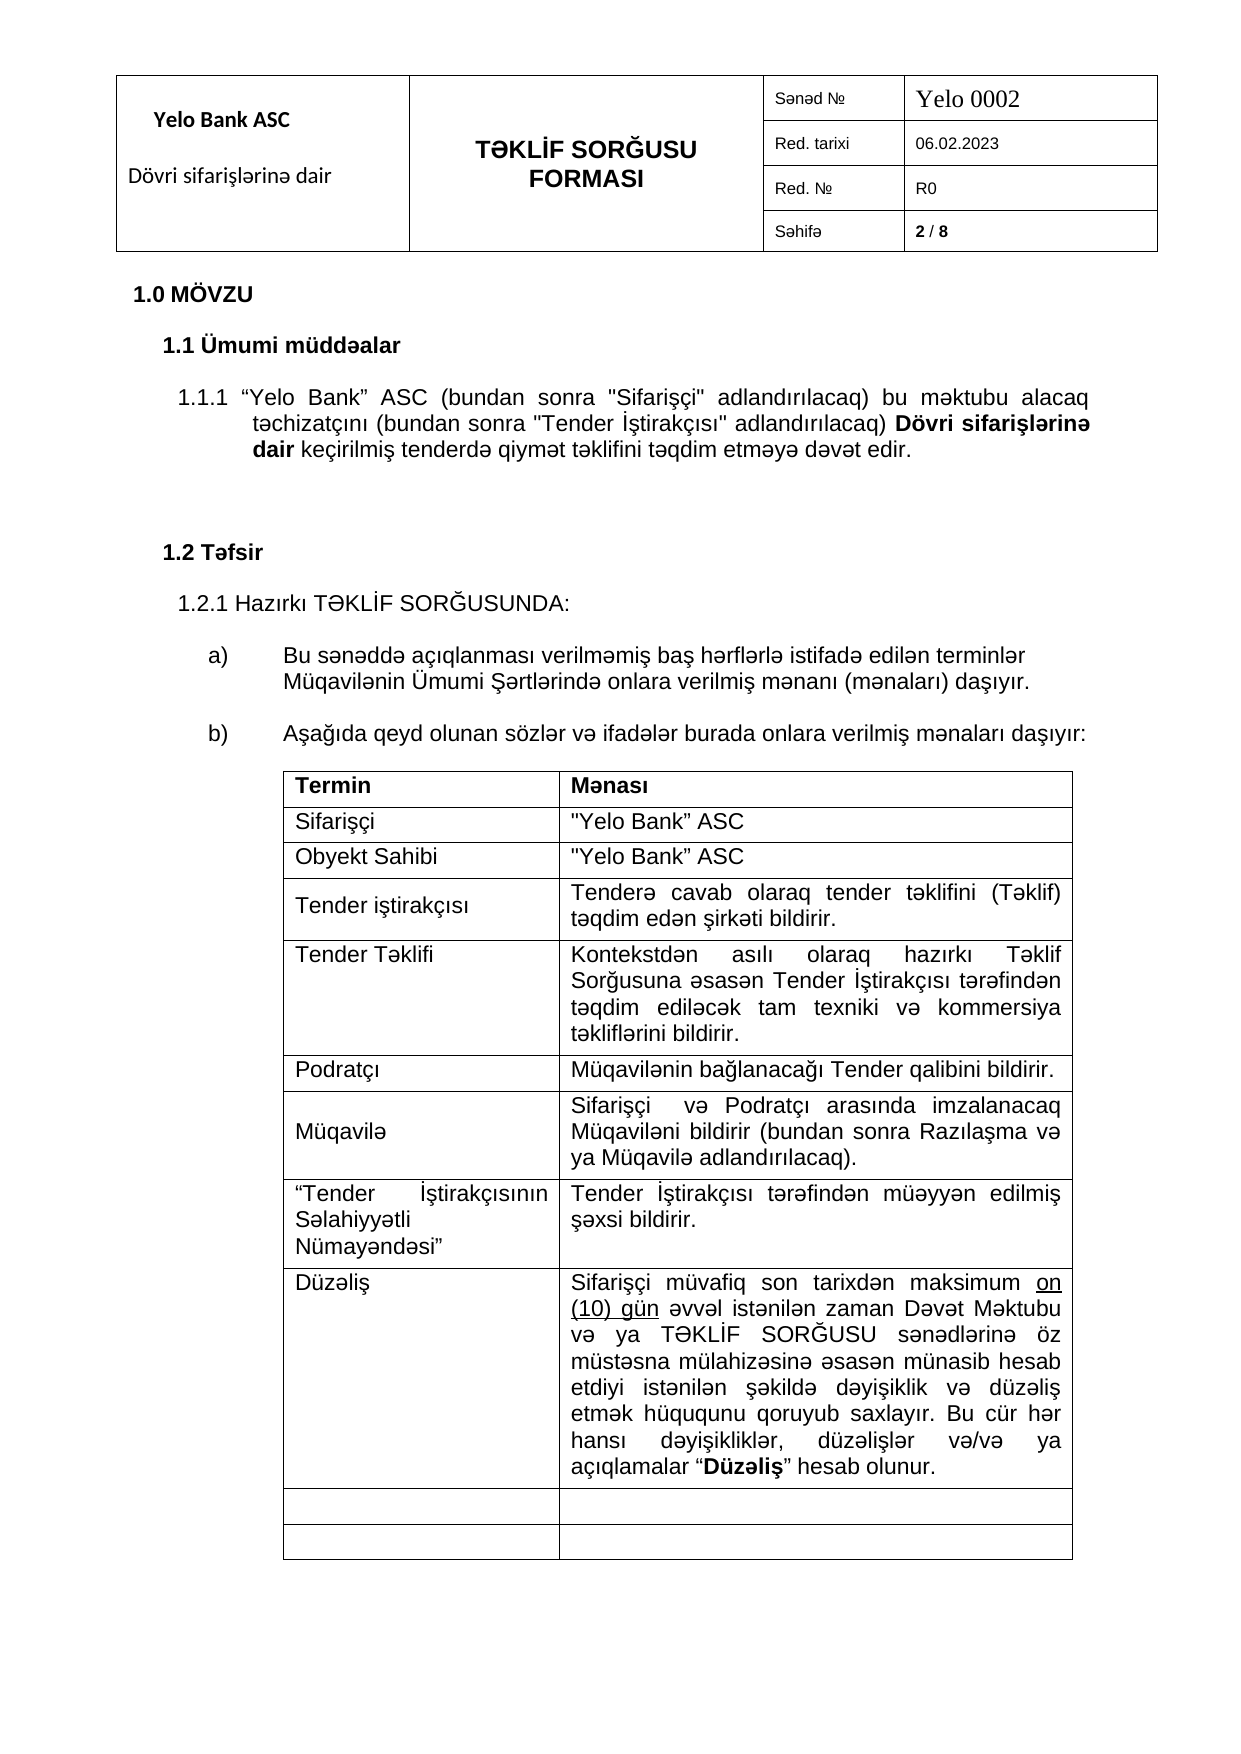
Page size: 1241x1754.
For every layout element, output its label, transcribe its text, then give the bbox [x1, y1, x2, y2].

table_cell Tenderə cavab olaraq tender təklifini (Təklif) təqdim edən şirkəti bildirir. [560, 879, 1072, 940]
text 1.2.1 Hazırkı TƏKLİF SORĞUSUNDA: [177, 590, 1090, 617]
table_cell Sifarişçi [284, 808, 559, 842]
text a) Bu sənəddə açıqlanması verilməmiş baş hərflərlə istifadə edilən terminlər Müqavilənin Ümumi Şərtlərində onlara verilmiş mənanı (mənaları) daşıyır. [208, 642, 1090, 694]
text 1.1.1 “Yelo Bank” ASC (bundan sonra "Sifarişçi" adlandırılacaq) bu məktubu alacaq təchizatçını (bundan sonra "Tender İştirakçısı" adlandırılacaq) Dövri sifarişlərinə dair keçirilmiş tenderdə qiymət təklifini təqdim etməyə dəvət edir. [177, 384, 1090, 463]
table_header Termin [284, 772, 559, 807]
table_cell Tender iştirakçısı [284, 879, 559, 940]
table_cell Tender Təklifi [284, 941, 559, 1055]
table_cell Sifarişçi müvafiq son tarixdən maksimum on (10) gün əvvəl istənilən zaman Dəvət Məktubu və ya TƏKLİF SORĞUSU sənədlərinə öz müstəsna mülahizəsinə əsasən münasib hesab etdiyi istənilən şəkildə dəyişiklik və düzəliş etmək hüququnu qoruyub saxlayır. Bu cür hər hansı dəyişikliklər, düzəlişlər və/və ya açıqlamalar “Düzəliş” hesab olunur. [560, 1269, 1072, 1488]
table_cell "Yelo Bank” ASC [560, 843, 1072, 878]
text 1.1 Ümumi müddəalar [162, 332, 1090, 359]
text 1.2 Təfsir [162, 539, 1090, 565]
table_cell [284, 1489, 559, 1523]
table_cell Sifarişçi və Podratçı arasında imzalanacaq Müqaviləni bildirir (bundan sonra Razılaşma və ya Müqavilə adlandırılacaq). [560, 1092, 1072, 1179]
table_cell [560, 1489, 1072, 1523]
table_cell Tender İştirakçısı tərəfindən müəyyən edilmiş şəxsi bildirir. [560, 1180, 1072, 1267]
table_cell [560, 1525, 1072, 1559]
table_cell Düzəliş [284, 1269, 559, 1488]
list MÖVZU [133, 281, 1090, 307]
table_cell Podratçı [284, 1056, 559, 1091]
table_cell “Tender İştirakçısının Səlahiyyətli Nümayəndəsi” [284, 1180, 559, 1267]
table_cell Obyekt Sahibi [284, 843, 559, 878]
table_header Mənası [560, 772, 1072, 807]
table_cell "Yelo Bank” ASC [560, 808, 1072, 842]
text b) Aşağıda qeyd olunan sözlər və ifadələr burada onlara verilmiş mənaları daşıyır: [208, 719, 1090, 746]
table_cell Müqavilənin bağlanacağı Tender qalibini bildirir. [560, 1056, 1072, 1091]
table_cell Kontekstdən asılı olaraq hazırkı Təklif Sorğusuna əsasən Tender İştirakçısı tərəfindən təqdim ediləcək tam texniki və kommersiya təkliflərini bildirir. [560, 941, 1072, 1055]
table_cell Müqavilə [284, 1092, 559, 1179]
table_cell [284, 1525, 559, 1559]
